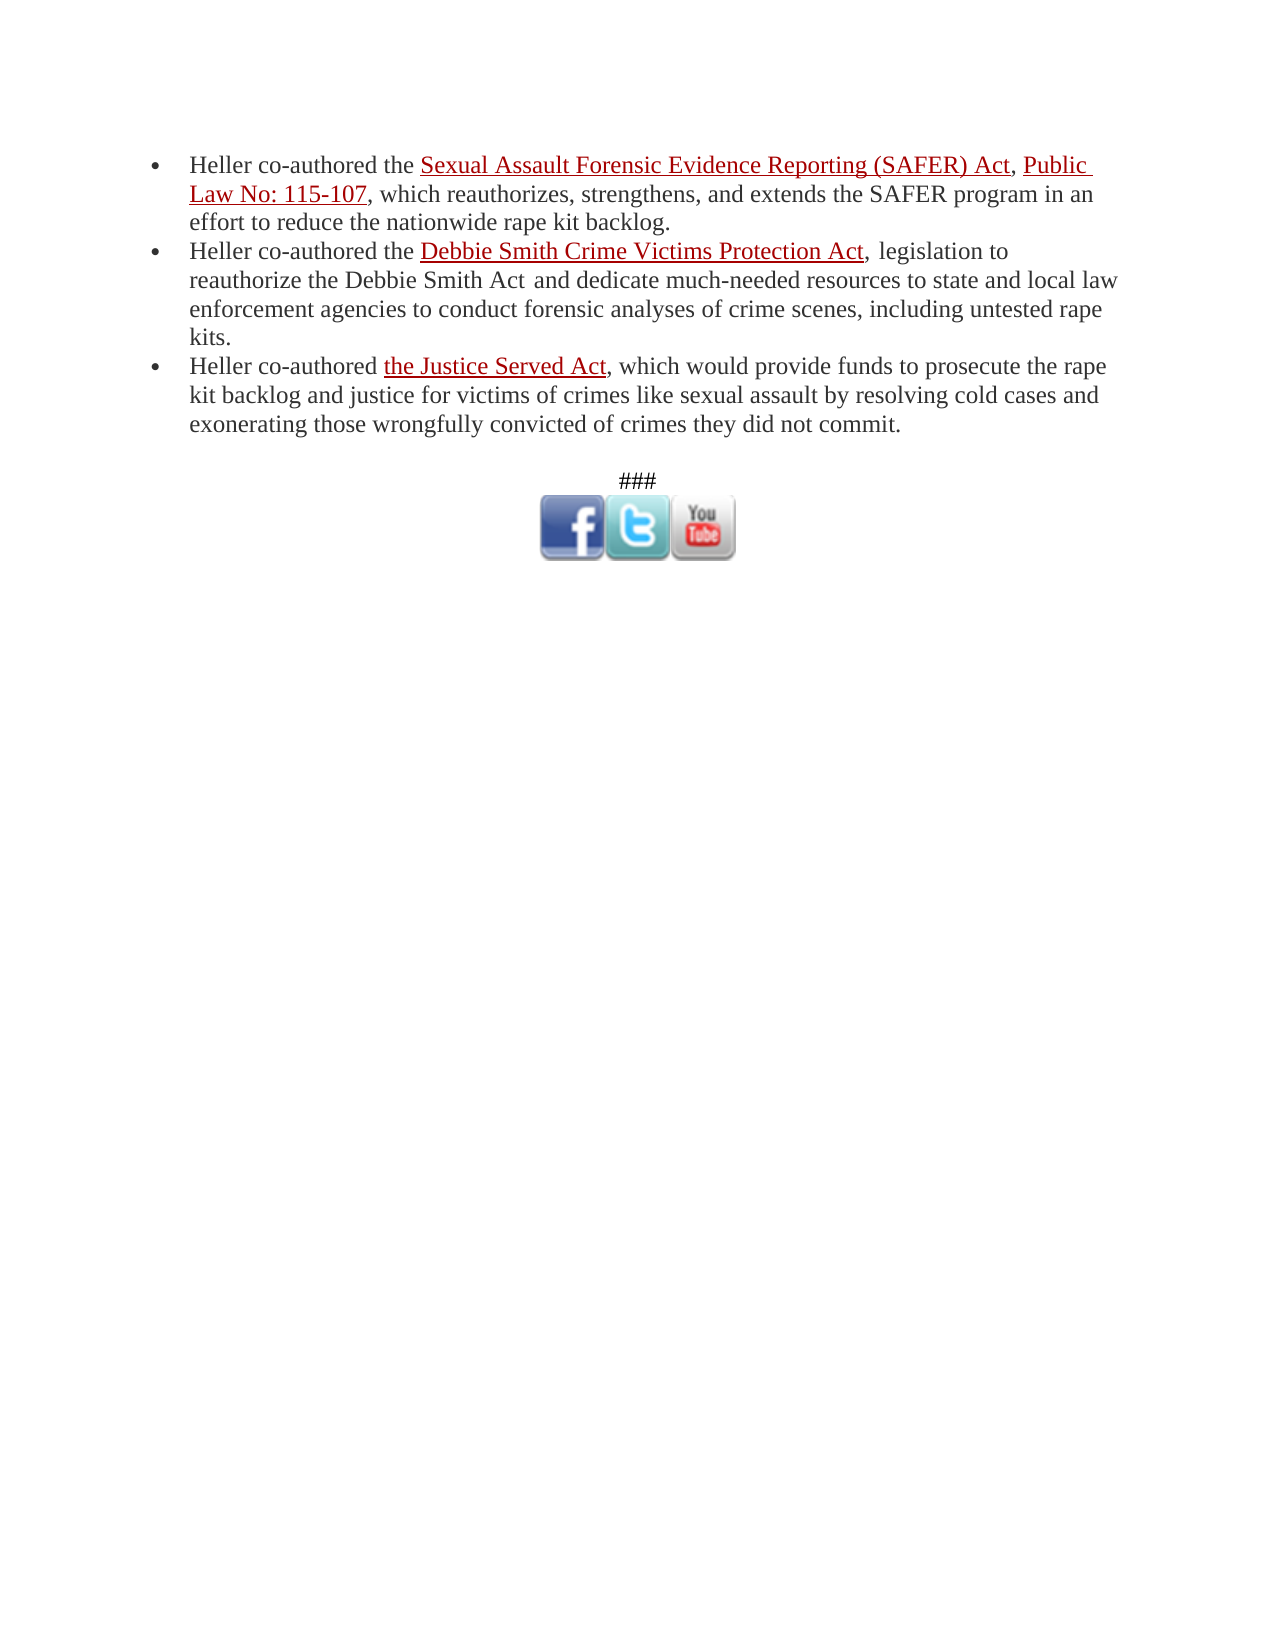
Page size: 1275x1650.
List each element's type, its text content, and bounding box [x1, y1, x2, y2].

text ### [150, 466, 1125, 495]
list Heller co-authored the Justice Served Act, which would provide funds to prosecute the rape kit backlog and justice for victims of crimes like sexual assault by resolving cold cases and exonerating those wrongfully convicted of crimes they did not commit. [152, 351, 1125, 437]
picture [539, 495, 736, 561]
list Heller co-authored the Sexual Assault Forensic Evidence Reporting (SAFER) Act, Public Law No: 115-107, which reauthorizes, strengthens, and extends the SAFER program in an effort to reduce the nationwide rape kit backlog. [152, 150, 1125, 236]
list Heller co-authored the Debbie Smith Crime Victims Protection Act, legislation to reauthorize the Debbie Smith Act and dedicate much-needed resources to state and local law enforcement agencies to conduct forensic analyses of crime scenes, including untested rape kits. [152, 236, 1125, 351]
